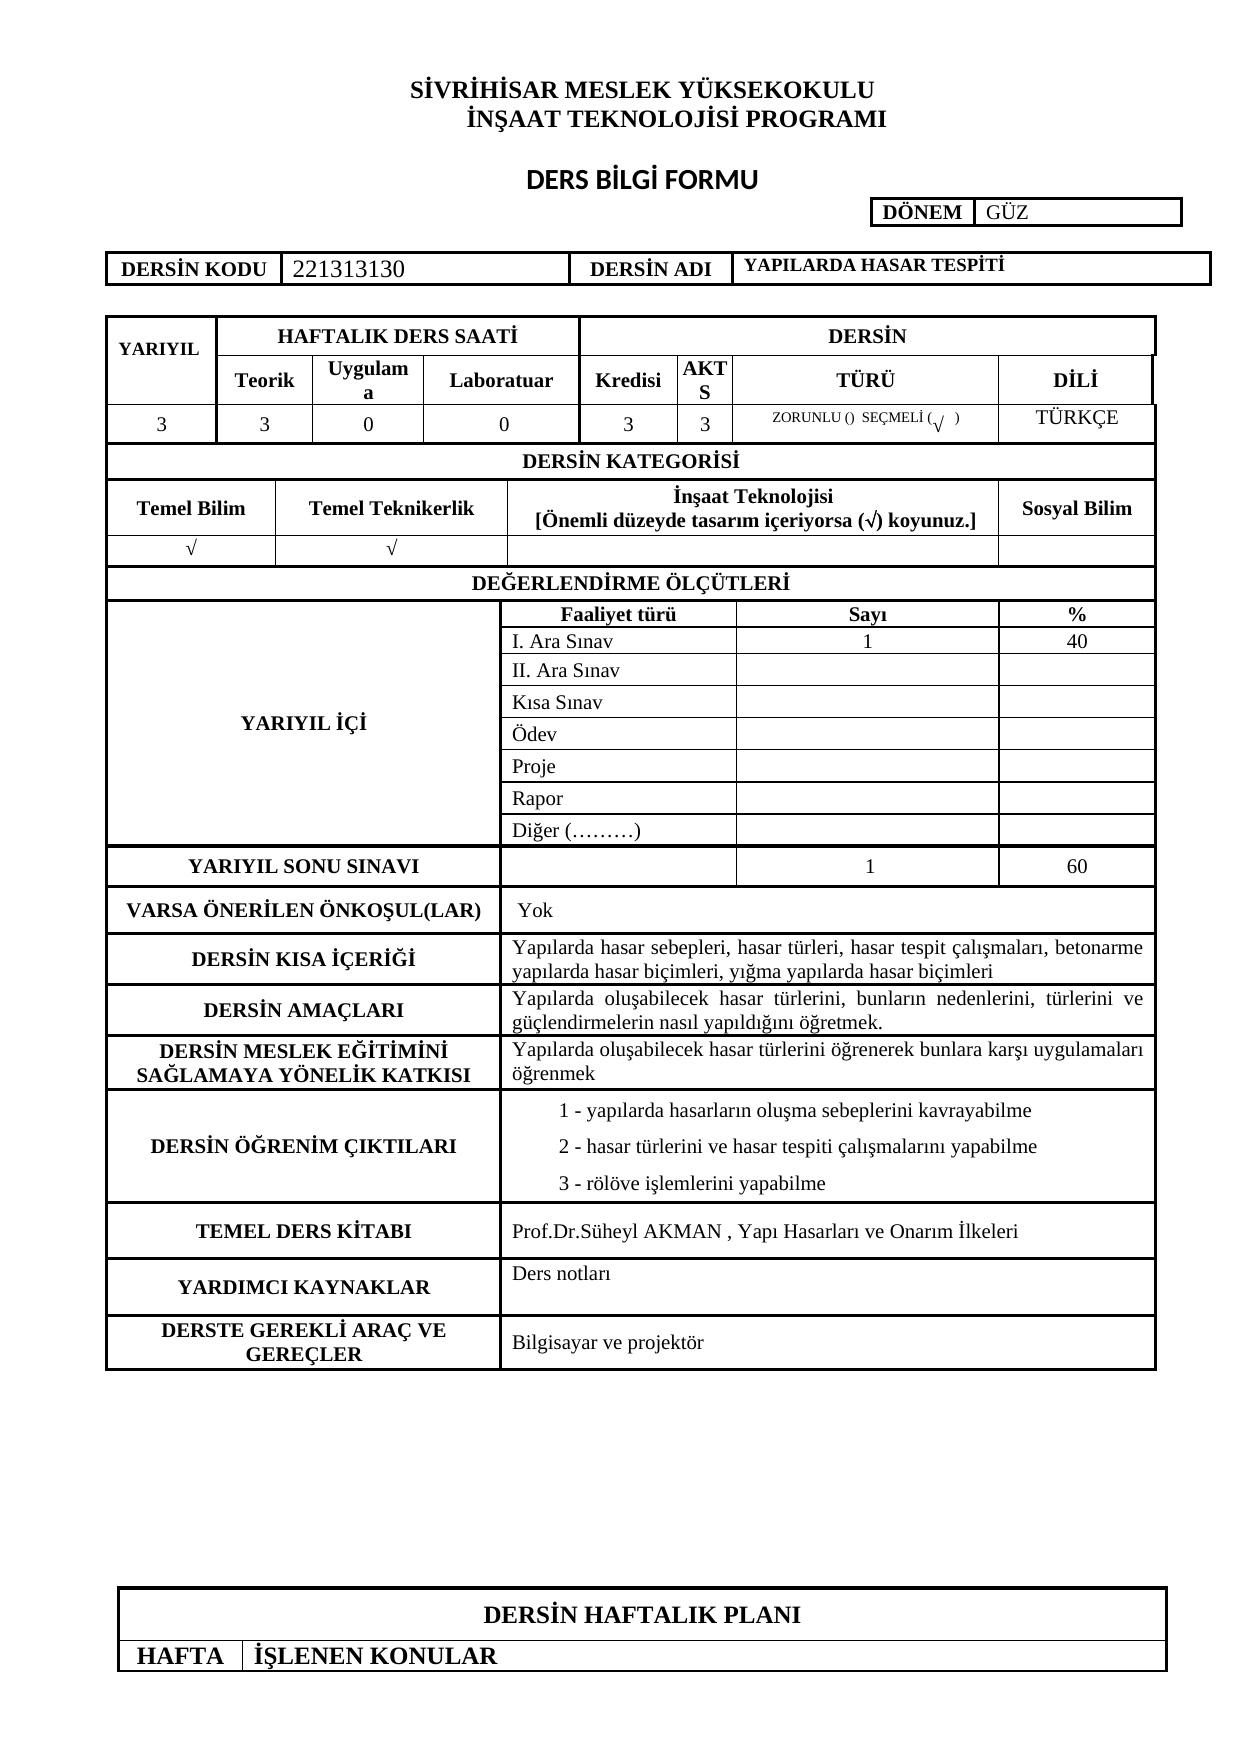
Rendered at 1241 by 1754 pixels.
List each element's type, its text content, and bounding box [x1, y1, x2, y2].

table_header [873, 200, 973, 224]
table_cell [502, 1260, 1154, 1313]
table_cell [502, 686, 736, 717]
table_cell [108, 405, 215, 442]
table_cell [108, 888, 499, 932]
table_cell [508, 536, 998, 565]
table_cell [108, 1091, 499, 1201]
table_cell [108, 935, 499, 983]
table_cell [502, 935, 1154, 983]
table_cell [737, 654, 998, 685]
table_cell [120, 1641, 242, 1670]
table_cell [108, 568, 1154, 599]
subtitle DERS BİLGİ FORMU [118, 161, 1167, 197]
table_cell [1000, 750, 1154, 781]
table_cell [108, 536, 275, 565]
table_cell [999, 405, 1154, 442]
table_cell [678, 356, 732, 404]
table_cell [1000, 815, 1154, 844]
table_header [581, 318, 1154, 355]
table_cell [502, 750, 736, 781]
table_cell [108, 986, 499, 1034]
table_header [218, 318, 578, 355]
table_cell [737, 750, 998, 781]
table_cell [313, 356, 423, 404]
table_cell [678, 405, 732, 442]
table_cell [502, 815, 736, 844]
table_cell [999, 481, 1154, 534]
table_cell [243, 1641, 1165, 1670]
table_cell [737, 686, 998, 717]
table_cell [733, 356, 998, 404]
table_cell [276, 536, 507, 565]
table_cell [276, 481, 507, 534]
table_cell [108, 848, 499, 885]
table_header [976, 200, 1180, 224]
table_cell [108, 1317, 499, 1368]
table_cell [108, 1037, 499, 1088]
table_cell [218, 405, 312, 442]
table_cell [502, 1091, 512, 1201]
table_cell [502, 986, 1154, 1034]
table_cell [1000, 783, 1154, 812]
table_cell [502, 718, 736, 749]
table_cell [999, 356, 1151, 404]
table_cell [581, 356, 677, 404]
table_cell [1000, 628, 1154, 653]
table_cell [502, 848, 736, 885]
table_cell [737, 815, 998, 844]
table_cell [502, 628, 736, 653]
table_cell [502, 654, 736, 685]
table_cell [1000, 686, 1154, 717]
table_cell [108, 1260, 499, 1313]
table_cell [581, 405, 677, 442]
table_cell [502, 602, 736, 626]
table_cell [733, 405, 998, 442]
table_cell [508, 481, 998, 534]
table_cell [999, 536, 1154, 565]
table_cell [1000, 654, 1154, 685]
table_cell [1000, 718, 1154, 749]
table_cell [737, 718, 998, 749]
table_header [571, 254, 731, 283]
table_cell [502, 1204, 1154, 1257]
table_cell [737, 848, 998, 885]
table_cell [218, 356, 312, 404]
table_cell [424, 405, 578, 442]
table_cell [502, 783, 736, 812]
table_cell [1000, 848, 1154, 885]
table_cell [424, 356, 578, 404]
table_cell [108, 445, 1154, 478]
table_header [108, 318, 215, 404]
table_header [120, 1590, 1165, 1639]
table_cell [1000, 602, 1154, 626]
text SİVRİHİSAR MESLEK YÜKSEKOKULU İNŞAAT TEKNOLOJİSİ PROGRAMI [118, 75, 1167, 132]
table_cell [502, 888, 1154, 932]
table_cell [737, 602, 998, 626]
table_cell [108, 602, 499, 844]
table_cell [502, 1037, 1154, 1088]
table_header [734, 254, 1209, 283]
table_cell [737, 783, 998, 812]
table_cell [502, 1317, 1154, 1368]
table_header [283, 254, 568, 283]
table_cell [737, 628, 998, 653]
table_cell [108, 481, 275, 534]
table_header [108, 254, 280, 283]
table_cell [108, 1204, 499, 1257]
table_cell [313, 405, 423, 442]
